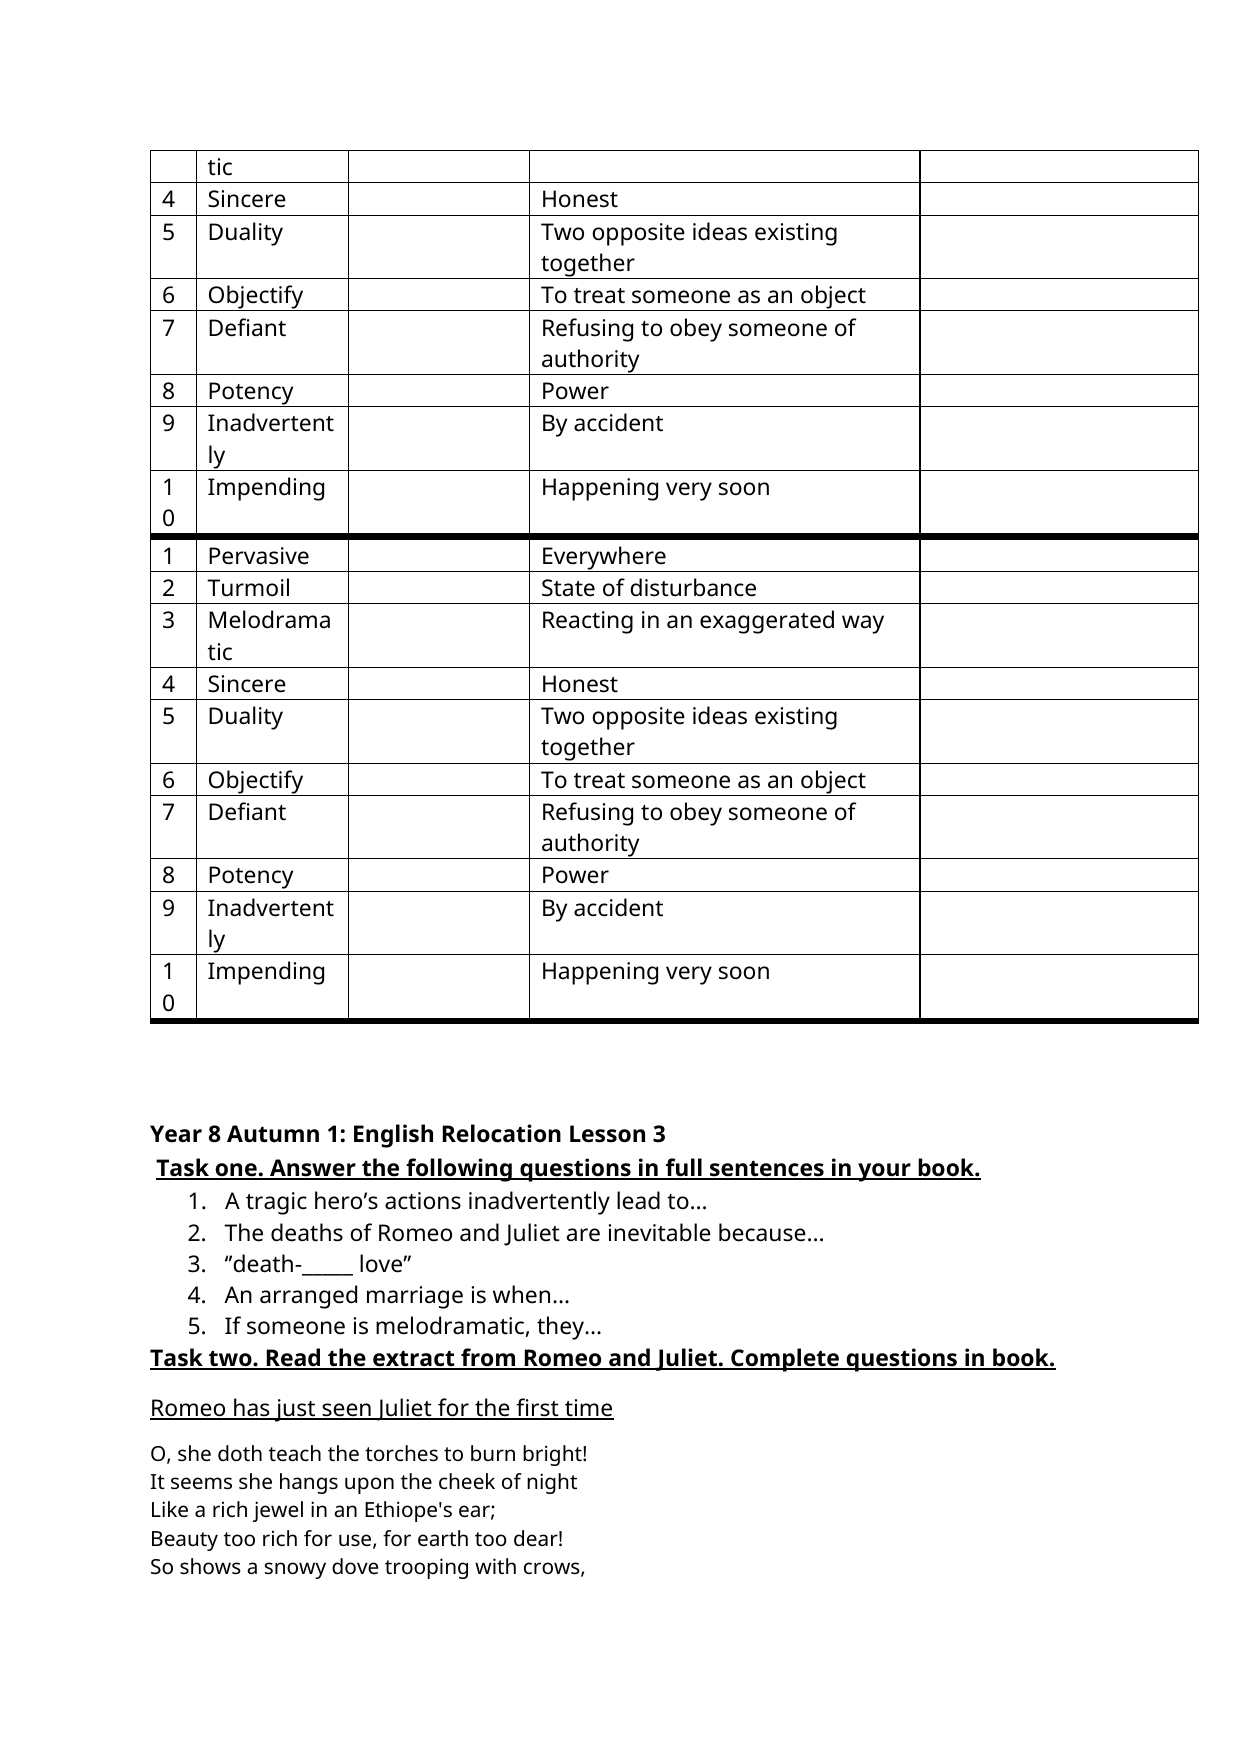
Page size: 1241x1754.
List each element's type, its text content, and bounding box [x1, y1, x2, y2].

table_cell [921, 796, 1198, 858]
table_cell Power [530, 859, 919, 891]
table_cell [349, 151, 529, 182]
table_cell [921, 572, 1198, 603]
table_cell Defiant [197, 796, 348, 858]
table_cell [921, 668, 1198, 699]
table_cell [349, 604, 529, 667]
table_cell Inadvertently [197, 892, 348, 954]
table_cell Two opposite ideas existing together [530, 216, 919, 278]
table_cell 8 [151, 859, 196, 891]
table_cell [921, 375, 1198, 406]
text Romeo has just seen Juliet for the first time [150, 1392, 1090, 1423]
table_cell [349, 183, 529, 214]
table_cell [349, 375, 529, 406]
table_cell 4 [151, 668, 196, 699]
table_cell [921, 700, 1198, 762]
table_cell Defiant [197, 311, 348, 374]
text Task two. Read the extract from Romeo and Juliet. Complete questions in book. [150, 1341, 1090, 1373]
list ‘’death-_____ love’’ [187, 1248, 1090, 1279]
list The deaths of Romeo and Juliet are inevitable because… [187, 1216, 1090, 1248]
table_cell Reacting in an exaggerated way [530, 604, 919, 667]
table_cell Refusing to obey someone of authority [530, 796, 919, 858]
table_cell Two opposite ideas existing together [530, 700, 919, 762]
table_cell Refusing to obey someone of authority [530, 311, 919, 374]
table_cell By accident [530, 407, 919, 470]
table_cell [921, 311, 1198, 374]
table_cell 3 [151, 151, 196, 182]
table_cell Impending [197, 955, 348, 1018]
table_cell Objectify [197, 764, 348, 795]
table_cell Inadvertently [197, 407, 348, 470]
table_cell 8 [151, 375, 196, 406]
table_cell 5 [151, 700, 196, 762]
table_cell [349, 892, 529, 954]
table_cell Everywhere [530, 540, 919, 571]
table_cell [921, 471, 1198, 533]
table_cell [921, 892, 1198, 954]
list A tragic hero’s actions inadvertently lead to… [187, 1185, 1090, 1216]
table_cell [349, 859, 529, 891]
table_cell Duality [197, 216, 348, 278]
table_cell Happening very soon [530, 471, 919, 533]
table_cell [921, 540, 1198, 571]
table_cell 10 [151, 471, 196, 533]
table_cell [921, 764, 1198, 795]
table_cell [349, 668, 529, 699]
table_cell To treat someone as an object [530, 764, 919, 795]
table_cell 1 [151, 540, 196, 571]
table_cell [921, 604, 1198, 667]
table_cell 6 [151, 279, 196, 310]
table_cell Objectify [197, 279, 348, 310]
table_cell 6 [151, 764, 196, 795]
table_cell [921, 183, 1198, 214]
table_cell [921, 955, 1198, 1018]
table_cell [349, 311, 529, 374]
table_cell [349, 955, 529, 1018]
table_cell [349, 796, 529, 858]
table_cell [349, 407, 529, 470]
table_cell Sincere [197, 668, 348, 699]
table_cell 3 [151, 604, 196, 667]
text Task one. Answer the following questions in full sentences in your book. [150, 1151, 1090, 1183]
table_cell [349, 471, 529, 533]
table_cell Sincere [197, 183, 348, 214]
table_cell [349, 764, 529, 795]
table_cell Happening very soon [530, 955, 919, 1018]
table_cell By accident [530, 892, 919, 954]
table_cell Melodramatic [197, 151, 348, 182]
table_cell [349, 216, 529, 278]
table_cell [921, 216, 1198, 278]
table_cell State of disturbance [530, 572, 919, 603]
table_cell Turmoil [197, 572, 348, 603]
text Year 8 Autumn 1: English Relocation Lesson 3 [150, 1118, 1090, 1149]
list If someone is melodramatic, they… [187, 1310, 1090, 1341]
table_cell Impending [197, 471, 348, 533]
table_cell 4 [151, 183, 196, 214]
table_cell 5 [151, 216, 196, 278]
table_cell 9 [151, 892, 196, 954]
table_cell Potency [197, 375, 348, 406]
table_cell [349, 572, 529, 603]
table_cell Pervasive [197, 540, 348, 571]
table_cell [921, 407, 1198, 470]
table_cell [349, 540, 529, 571]
table_cell Melodramatic [197, 604, 348, 667]
table_cell Potency [197, 859, 348, 891]
table_cell [921, 151, 1198, 182]
table_cell Duality [197, 700, 348, 762]
table_cell [921, 859, 1198, 891]
table_cell 7 [151, 311, 196, 374]
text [150, 1439, 1090, 1581]
table_cell [349, 279, 529, 310]
table_cell 2 [151, 572, 196, 603]
list An arranged marriage is when… [187, 1279, 1090, 1310]
table_cell To treat someone as an object [530, 279, 919, 310]
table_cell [530, 151, 919, 182]
table_cell 7 [151, 796, 196, 858]
table_cell Honest [530, 668, 919, 699]
table_cell [921, 279, 1198, 310]
table_cell Power [530, 375, 919, 406]
table_cell [349, 700, 529, 762]
table_cell 9 [151, 407, 196, 470]
table_cell 10 [151, 955, 196, 1018]
table_cell Honest [530, 183, 919, 214]
